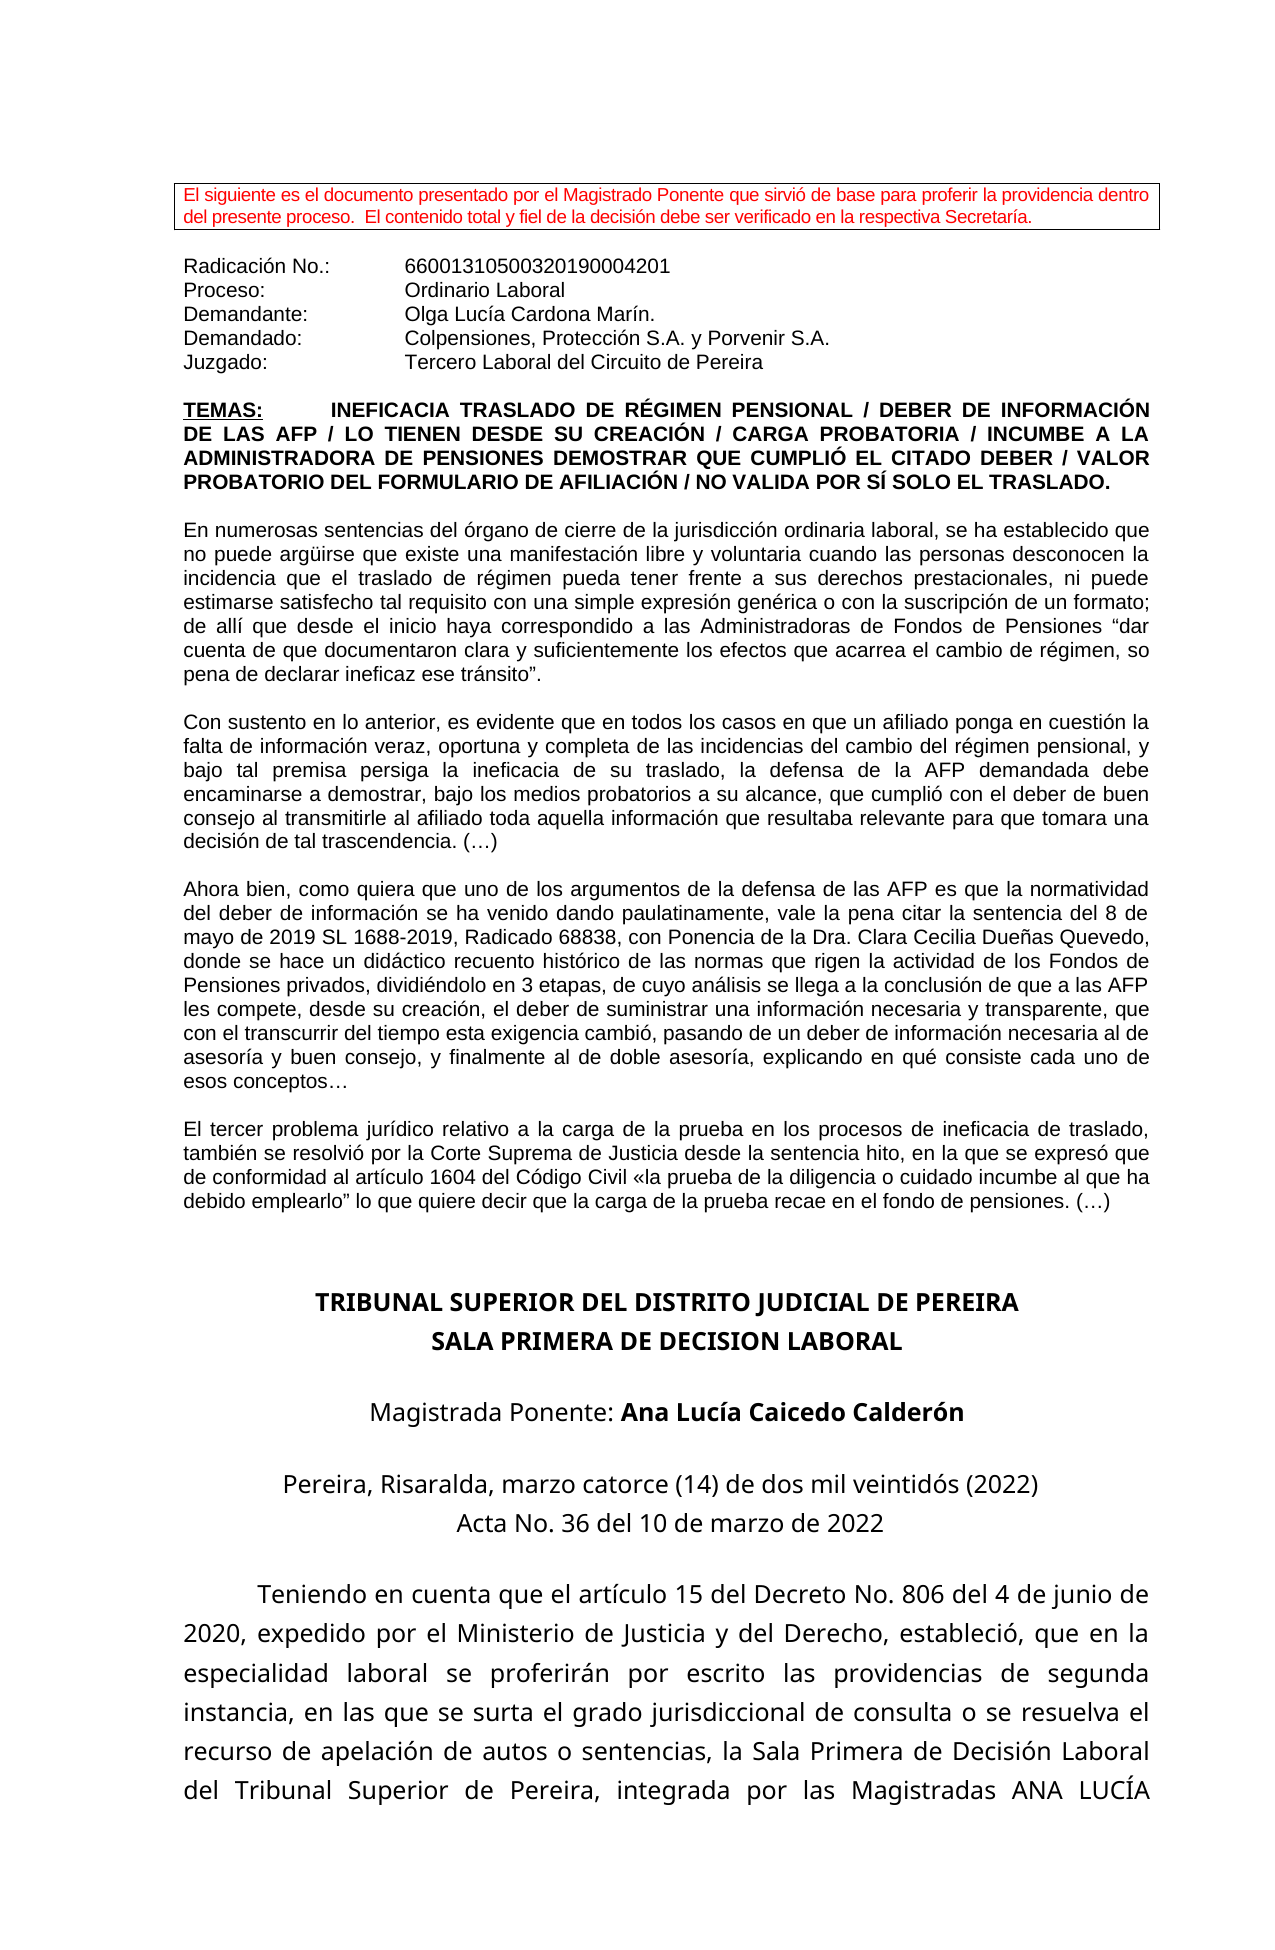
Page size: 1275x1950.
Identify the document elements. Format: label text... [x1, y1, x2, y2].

text Proceso: Ordinario Laboral [183, 278, 1151, 302]
text TRIBUNAL SUPERIOR DEL DISTRITO JUDICIAL DE PEREIRA [183, 1284, 1151, 1319]
text Acta No. 36 del 10 de marzo de 2022 [183, 1506, 1151, 1540]
text Juzgado: Tercero Laboral del Circuito de Pereira [183, 350, 1151, 374]
text TEMAS: INEFICACIA TRASLADO DE RÉGIMEN PENSIONAL / DEBER DE INFORMACIÓN DE LAS AFP / LO TIENEN DESDE SU CREACIÓN / CARGA PROBATORIA / INCUMBE A LA ADMINISTRADORA DE PENSIONES DEMOSTRAR QUE CUMPLIÓ EL CITADO DEBER / VALOR PROBATORIO DEL FORMULARIO DE AFILIACIÓN / NO VALIDA POR SÍ SOLO EL TRASLADO. [183, 398, 1151, 494]
text Demandado: Colpensiones, Protección S.A. y Porvenir S.A. [183, 326, 1151, 350]
text En numerosas sentencias del órgano de cierre de la jurisdicción ordinaria laboral, se ha establecido que no puede argüirse que existe una manifestación libre y voluntaria cuando las personas desconocen la incidencia que el traslado de régimen pueda tener frente a sus derechos prestacionales, ni puede estimarse satisfecho tal requisito con una simple expresión genérica o con la suscripción de un formato; de allí que desde el inicio haya correspondido a las Administradoras de Fondos de Pensiones “dar cuenta de que documentaron clara y suficientemente los efectos que acarrea el cambio de régimen, so pena de declarar ineficaz ese tránsito”. [183, 518, 1151, 686]
text Demandante: Olga Lucía Cardona Marín. [183, 302, 1151, 326]
text Ahora bien, como quiera que uno de los argumentos de la defensa de las AFP es que la normatividad del deber de información se ha venido dando paulatinamente, vale la pena citar la sentencia del 8 de mayo de 2019 SL 1688-2019, Radicado 68838, con Ponencia de la Dra. Clara Cecilia Dueñas Quevedo, donde se hace un didáctico recuento histórico de las normas que rigen la actividad de los Fondos de Pensiones privados, dividiéndolo en 3 etapas, de cuyo análisis se llega a la conclusión de que a las AFP les compete, desde su creación, el deber de suministrar una información necesaria y transparente, que con el transcurrir del tiempo esta exigencia cambió, pasando de un deber de información necesaria al de asesoría y buen consejo, y finalmente al de doble asesoría, explicando en qué consiste cada uno de esos conceptos… [183, 877, 1151, 1093]
text Pereira, Risaralda, marzo catorce (14) de dos mil veintidós (2022) [183, 1466, 1151, 1501]
text SALA PRIMERA DE DECISION LABORAL [183, 1324, 1151, 1358]
text Magistrada Ponente: Ana Lucía Caicedo Calderón [183, 1395, 1151, 1429]
text Con sustento en lo anterior, es evidente que en todos los casos en que un afiliado ponga en cuestión la falta de información veraz, oportuna y completa de las incidencias del cambio del régimen pensional, y bajo tal premisa persiga la ineficacia de su traslado, la defensa de la AFP demandada debe encaminarse a demostrar, bajo los medios probatorios a su alcance, que cumplió con el deber de buen consejo al transmitirle al afiliado toda aquella información que resultaba relevante para que tomara una decisión de tal trascendencia. (…) [183, 709, 1151, 853]
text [183, 1577, 1151, 1807]
text El siguiente es el documento presentado por el Magistrado Ponente que sirvió de base para proferir la providencia dentro del presente proceso. El contenido total y fiel de la decisión debe ser verificado en la respectiva Secretaría. [175, 184, 1159, 229]
text El tercer problema jurídico relativo a la carga de la prueba en los procesos de ineficacia de traslado, también se resolvió por la Corte Suprema de Justicia desde la sentencia hito, en la que se expresó que de conformidad al artículo 1604 del Código Civil «la prueba de la diligencia o cuidado incumbe al que ha debido emplearlo” lo que quiere decir que la carga de la prueba recae en el fondo de pensiones. (…) [183, 1117, 1151, 1213]
text Radicación No.: 66001310500320190004201 [183, 254, 1151, 278]
